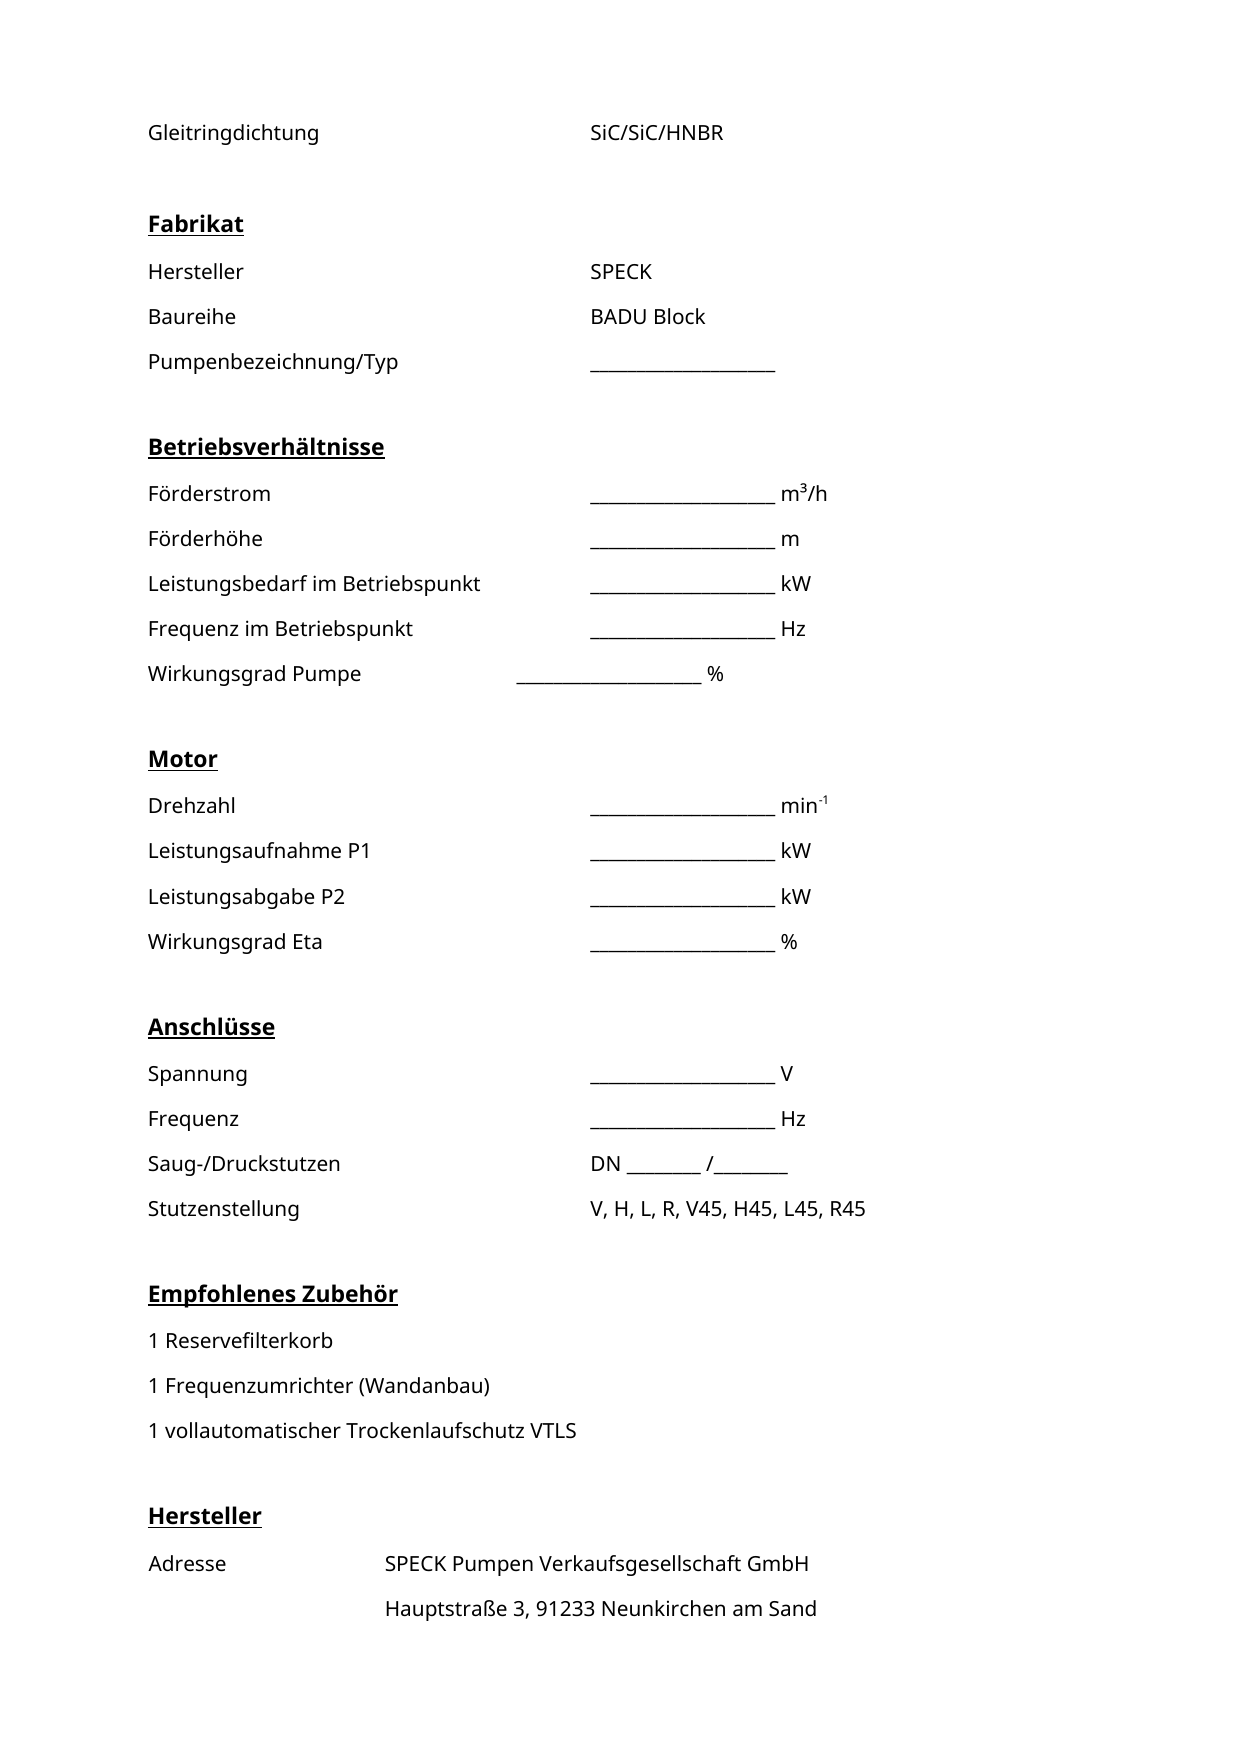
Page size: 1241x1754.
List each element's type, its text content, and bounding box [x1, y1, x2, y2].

text 1 vollautomatischer Trockenlaufschutz VTLS [148, 1417, 1092, 1445]
text Frequenz im Betriebspunkt ____________________ Hz [148, 614, 1092, 643]
text Hauptstraße 3, 91233 Neunkirchen am Sand [311, 1594, 1092, 1622]
text Förderhöhe ____________________ m [148, 524, 1092, 553]
text 1 Reservefilterkorb [148, 1326, 1092, 1355]
text Adresse SPECK Pumpen Verkaufsgesellschaft GmbH [148, 1549, 1092, 1577]
text Hersteller [148, 1500, 1092, 1531]
text Empfohlenes Zubehör [148, 1278, 1092, 1309]
text Hersteller SPECK [148, 257, 1092, 285]
text Leistungsbedarf im Betriebspunkt ____________________ kW [148, 569, 1092, 598]
text Baureihe BADU Block [148, 302, 1092, 330]
text 1 Frequenzumrichter (Wandanbau) [148, 1371, 1092, 1400]
text Stutzenstellung V, H, L, R, V45, H45, L45, R45 [148, 1194, 1092, 1223]
text Wirkungsgrad Eta ____________________ % [148, 927, 1092, 955]
text Förderstrom ____________________ m³/h [148, 479, 1092, 507]
text Drehzahl ____________________ min-1 [148, 792, 1092, 820]
text Fabrikat [148, 208, 1092, 239]
text Frequenz ____________________ Hz [148, 1104, 1092, 1132]
text Anschlüsse [148, 1011, 1092, 1042]
text Gleitringdichtung SiC/SiC/HNBR [148, 118, 1092, 147]
text Leistungsaufnahme P1 ____________________ kW [148, 837, 1092, 865]
text Motor [148, 743, 1092, 774]
text Betriebsverhältnisse [148, 431, 1092, 462]
text Saug-/Druckstutzen DN ________ /________ [148, 1149, 1092, 1178]
text Wirkungsgrad Pumpe ____________________ % [148, 659, 1092, 688]
text Leistungsabgabe P2 ____________________ kW [148, 882, 1092, 910]
text Spannung ____________________ V [148, 1059, 1092, 1087]
text Pumpenbezeichnung/Typ ____________________ [148, 347, 1092, 375]
